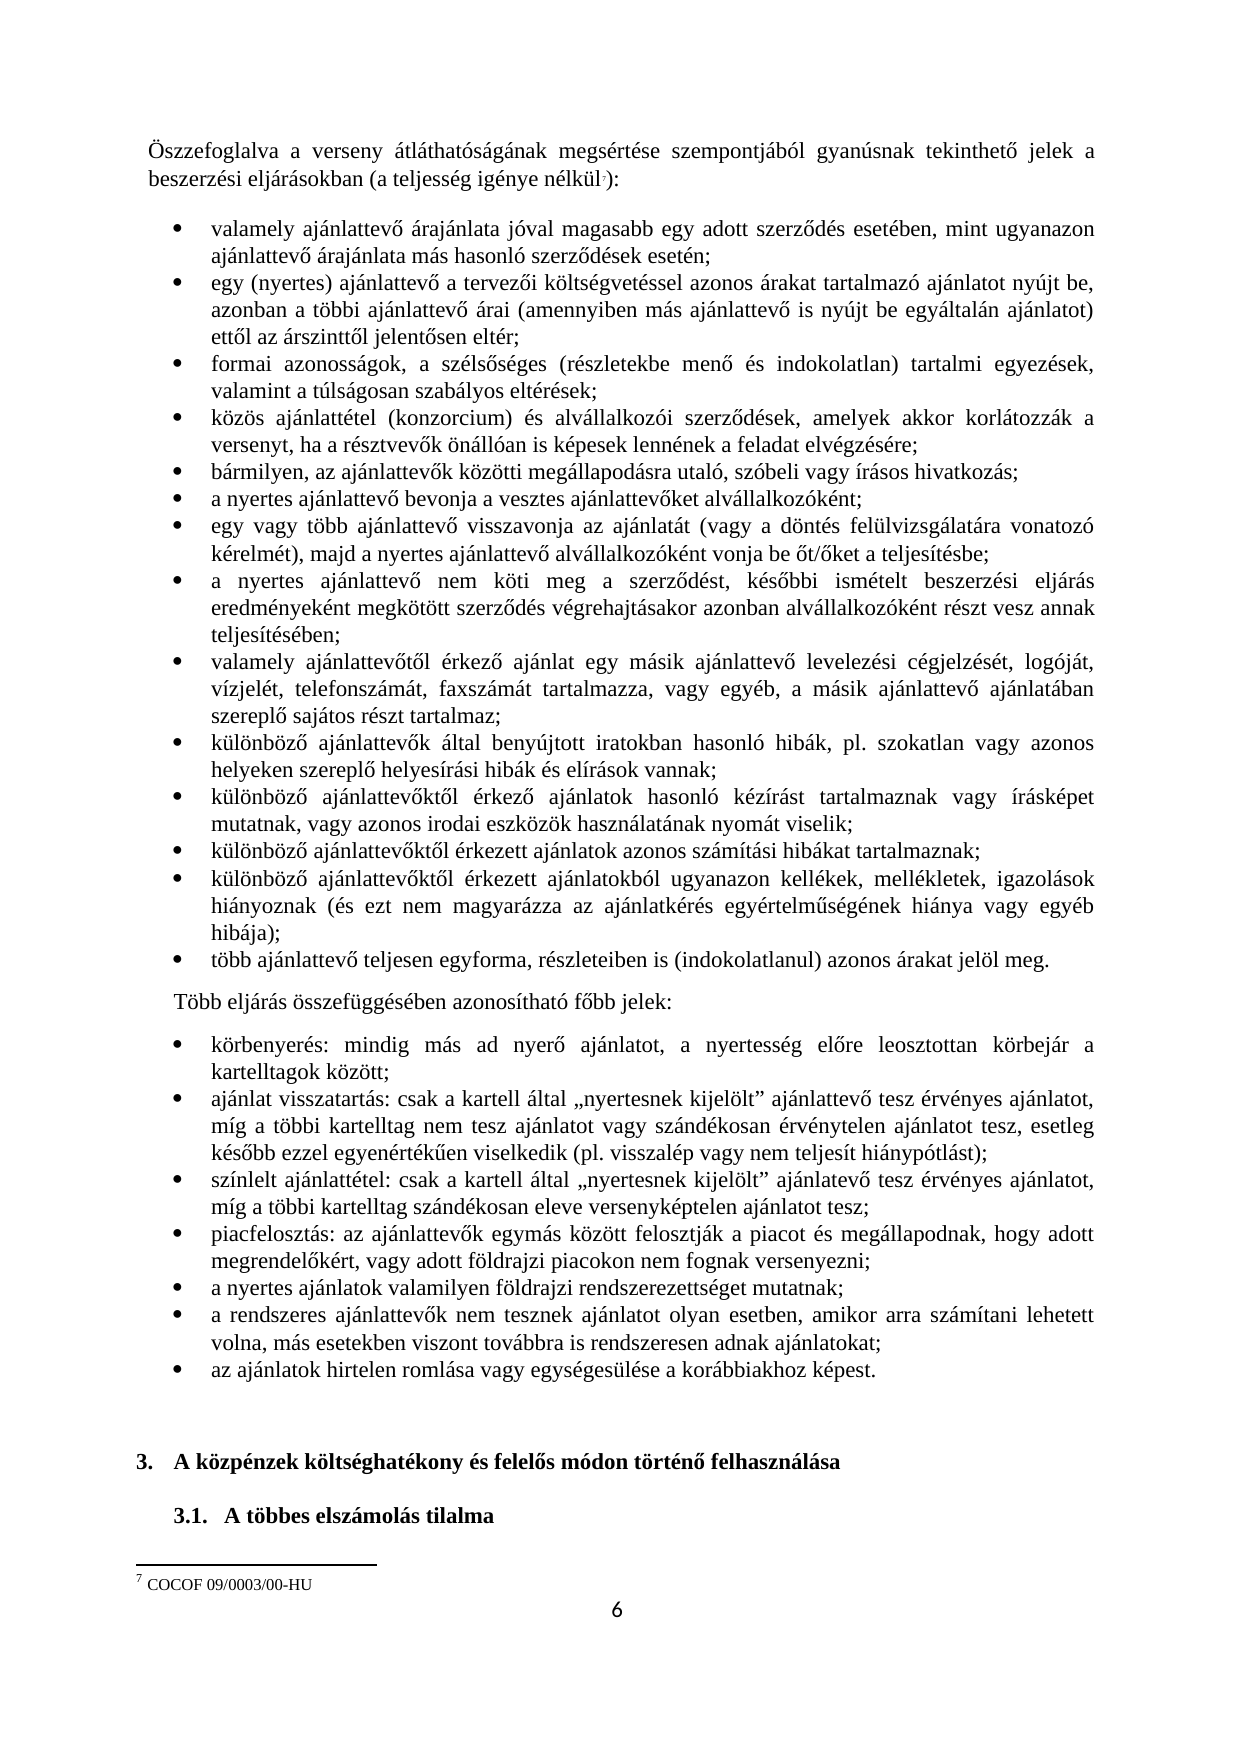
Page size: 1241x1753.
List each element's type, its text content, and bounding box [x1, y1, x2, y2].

list A közpénzek költséghatékony és felelős módon történő felhasználása [136, 1448, 1096, 1474]
list valamely ajánlattevőtől érkező ajánlat egy másik ajánlattevő levelezési cégjelzését, logóját, vízjelét, telefonszámát, faxszámát tartalmazza, vagy egyéb, a másik ajánlattevő ajánlatában szereplő sajátos részt tartalmaz; [173, 648, 1096, 728]
list különböző ajánlattevőktől érkező ajánlatok hasonló kézírást tartalmaznak vagy írásképet mutatnak, vagy azonos irodai eszközök használatának nyomát viselik; [173, 783, 1096, 837]
list A többes elszámolás tilalma [173, 1502, 1096, 1528]
list az ajánlatok hirtelen romlása vagy egységesülése a korábbiakhoz képest. [173, 1356, 1096, 1382]
list különböző ajánlattevőktől érkezett ajánlatokból ugyanazon kellékek, mellékletek, igazolások hiányoznak (és ezt nem magyarázza az ajánlatkérés egyértelműségének hiánya vagy egyéb hibája); [173, 864, 1096, 945]
list bármilyen, az ajánlattevők közötti megállapodásra utaló, szóbeli vagy írásos hivatkozás; [173, 458, 1096, 485]
list a nyertes ajánlatok valamilyen földrajzi rendszerezettséget mutatnak; [173, 1274, 1096, 1301]
list ajánlat visszatartás: csak a kartell által „nyertesnek kijelölt” ajánlattevő tesz érvényes ajánlatot, míg a többi kartelltag nem tesz ajánlatot vagy szándékosan érvénytelen ajánlatot tesz, esetleg később ezzel egyenértékűen viselkedik (pl. visszalép vagy nem teljesít hiánypótlást); [173, 1085, 1096, 1165]
list különböző ajánlattevőktől érkezett ajánlatok azonos számítási hibákat tartalmaznak; [173, 837, 1096, 864]
list a rendszeres ajánlattevők nem tesznek ajánlatot olyan esetben, amikor arra számítani lehetett volna, más esetekben viszont továbbra is rendszeresen adnak ajánlatokat; [173, 1301, 1096, 1355]
list formai azonosságok, a szélsőséges (részletekbe menő és indokolatlan) tartalmi egyezések, valamint a túlságosan szabályos eltérések; [173, 350, 1096, 403]
list körbenyerés: mindig más ad nyerő ajánlatot, a nyertesség előre leosztottan körbejár a kartelltagok között; [173, 1031, 1096, 1084]
list a nyertes ajánlattevő nem köti meg a szerződést, későbbi ismételt beszerzési eljárás eredményeként megkötött szerződés végrehajtásakor azonban alvállalkozóként részt vesz annak teljesítésében; [173, 567, 1096, 647]
text Több eljárás összefüggésében azonosítható főbb jelek: [173, 988, 1096, 1014]
list közös ajánlattétel (konzorcium) és alvállalkozói szerződések, amelyek akkor korlátozzák a versenyt, ha a résztvevők önállóan is képesek lennének a feladat elvégzésére; [173, 404, 1096, 458]
list piacfelosztás: az ajánlattevők egymás között felosztják a piacot és megállapodnak, hogy adott megrendelőkért, vagy adott földrajzi piacokon nem fognak versenyezni; [173, 1220, 1096, 1274]
list egy vagy több ajánlattevő visszavonja az ajánlatát (vagy a döntés felülvizsgálatára vonatozó kérelmét), majd a nyertes ajánlattevő alvállalkozóként vonja be őt/őket a teljesítésbe; [173, 512, 1096, 566]
list a nyertes ajánlattevő bevonja a vesztes ajánlattevőket alvállalkozóként; [173, 485, 1096, 512]
list különböző ajánlattevők által benyújtott iratokban hasonló hibák, pl. szokatlan vagy azonos helyeken szereplő helyesírási hibák és elírások vannak; [173, 729, 1096, 783]
list több ajánlattevő teljesen egyforma, részleteiben is (indokolatlanul) azonos árakat jelöl meg. [173, 946, 1096, 972]
list színlelt ajánlattétel: csak a kartell által „nyertesnek kijelölt” ajánlatevő tesz érvényes ajánlatot, míg a többi kartelltag szándékosan eleve versenyképtelen ajánlatot tesz; [173, 1166, 1096, 1219]
list egy (nyertes) ajánlattevő a tervezői költségvetéssel azonos árakat tartalmazó ajánlatot nyújt be, azonban a többi ajánlattevő árai (amennyiben más ajánlattevő is nyújt be egyáltalán ajánlatot) ettől az árszinttől jelentősen eltér; [173, 269, 1096, 349]
list valamely ajánlattevő árajánlata jóval magasabb egy adott szerződés esetében, mint ugyanazon ajánlattevő árajánlata más hasonló szerződések esetén; [173, 214, 1096, 268]
text Öszzefoglalva a verseny átláthatóságának megsértése szempontjából gyanúsnak tekinthető jelek a beszerzési eljárásokban (a teljesség igénye nélkül): [148, 137, 1096, 191]
